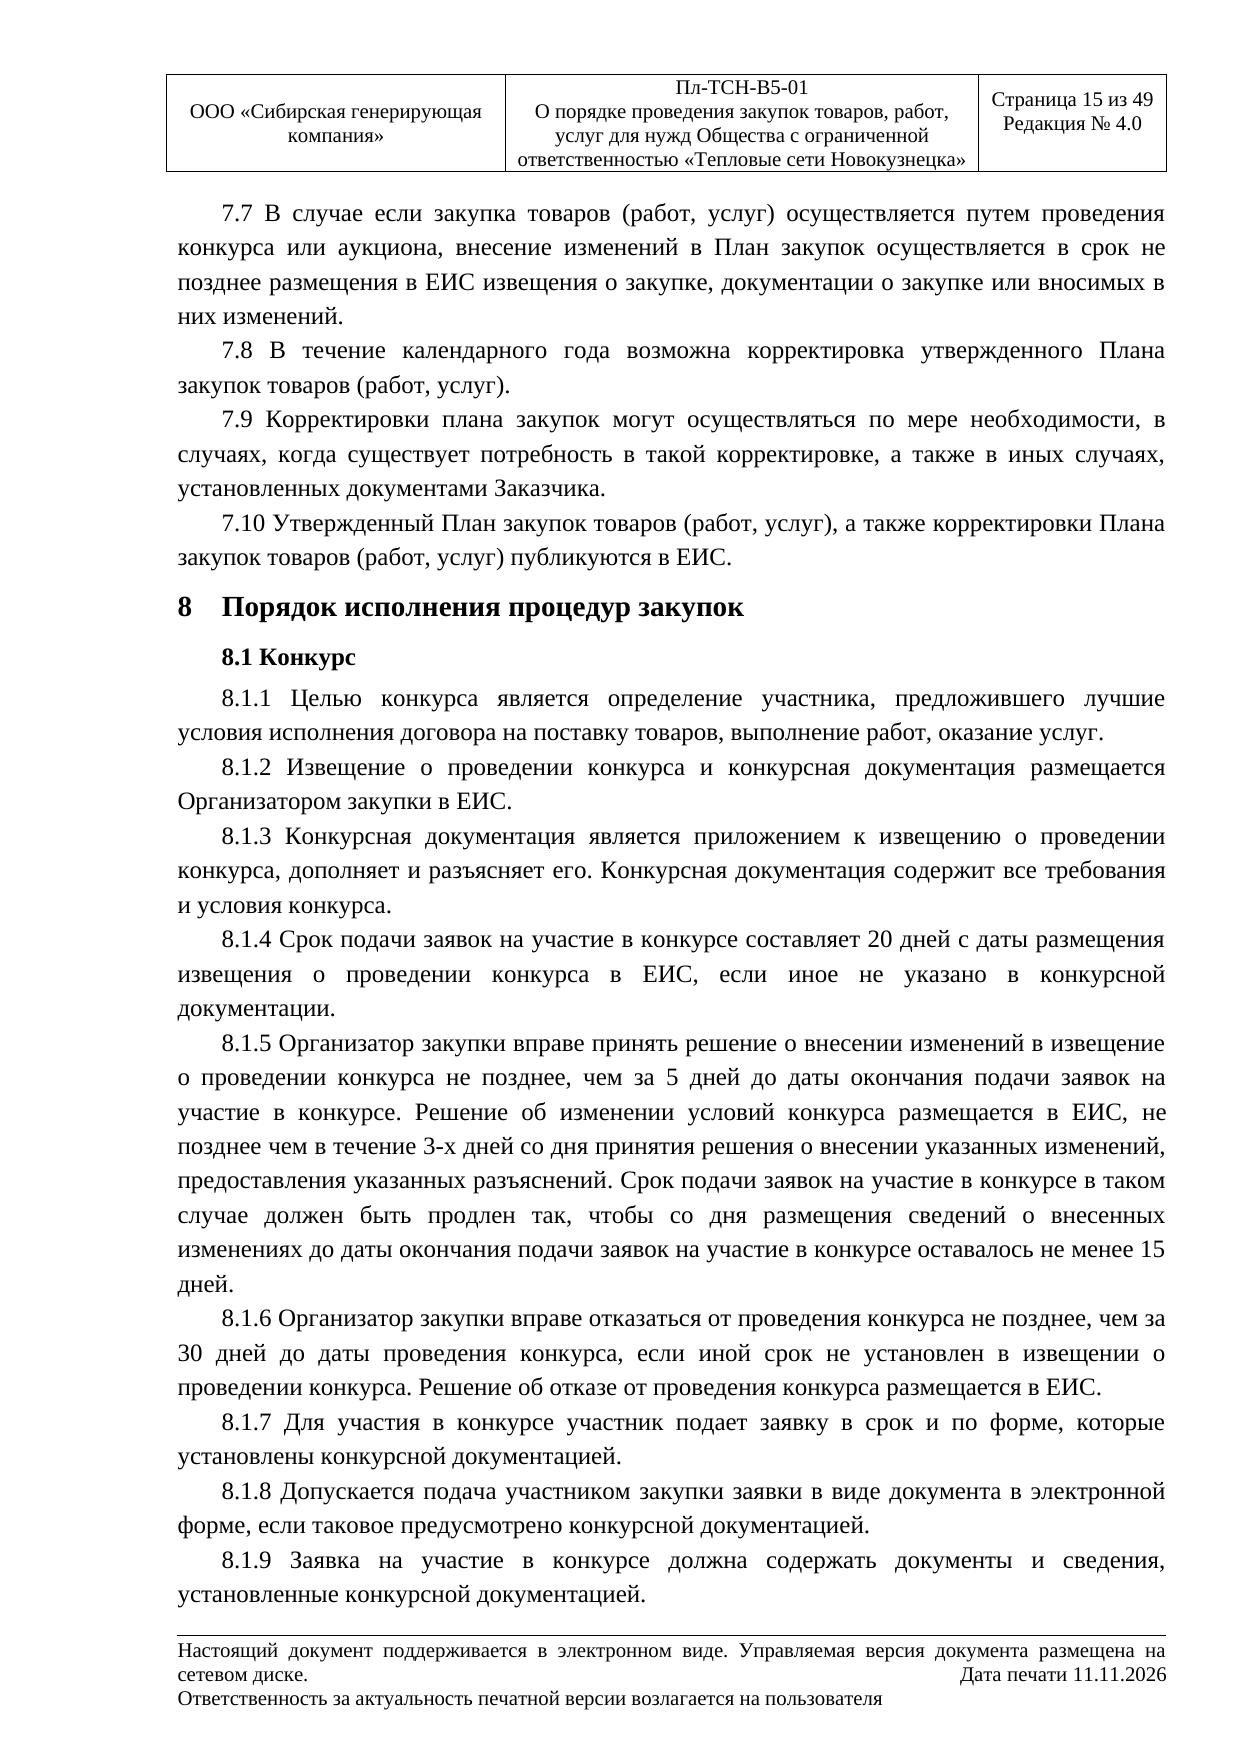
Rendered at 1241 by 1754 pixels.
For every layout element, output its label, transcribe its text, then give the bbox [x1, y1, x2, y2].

text 8.1.2 Извещение о проведении конкурса и конкурсная документация размещается Организатором закупки в ЕИС. [177, 752, 1166, 815]
text 8.1.7 Для участия в конкурсе участник подает заявку в срок и по форме, которые установлены конкурсной документацией. [177, 1407, 1166, 1470]
text 8.1.8 Допускается подача участником закупки заявки в виде документа в электронной форме, если таковое предусмотрено конкурсной документацией. [177, 1476, 1166, 1539]
text 8.1.1 Целью конкурса является определение участника, предложившего лучшие условия исполнения договора на поставку товаров, выполнение работ, оказание услуг. [177, 683, 1166, 746]
text 8.1.9 Заявка на участие в конкурсе должна содержать документы и сведения, установленные конкурсной документацией. [177, 1545, 1166, 1608]
text 7.9 Корректировки плана закупок могут осуществляться по мере необходимости, в случаях, когда существует потребность в такой корректировке, а также в иных случаях, установленных документами Заказчика. [177, 404, 1166, 502]
subtitle 8 Порядок исполнения процедур закупок [177, 589, 1166, 623]
text 8.1.5 Организатор закупки вправе принять решение о внесении изменений в извещение о проведении конкурса не позднее, чем за 5 дней до даты окончания подачи заявок на участие в конкурсе. Решение об изменении условий конкурса размещается в ЕИС, не позднее чем в течение 3-х дней со дня принятия решения о внесении указанных изменений, предоставления указанных разъяснений. Срок подачи заявок на участие в конкурсе в таком случае должен быть продлен так, чтобы со дня размещения сведений о внесенных изменениях до даты окончания подачи заявок на участие в конкурсе оставалось не менее 15 дней. [177, 1028, 1166, 1298]
text 7.8 В течение календарного года возможна корректировка утвержденного Плана закупок товаров (работ, услуг). [177, 336, 1166, 399]
text 7.10 Утвержденный План закупок товаров (работ, услуг), а также корректировки Плана закупок товаров (работ, услуг) публикуются в ЕИС. [177, 508, 1166, 571]
subtitle 8.1 Конкурс [177, 642, 1166, 671]
text 8.1.4 Срок подачи заявок на участие в конкурсе составляет 20 дней с даты размещения извещения о проведении конкурса в ЕИС, если иное не указано в конкурсной документации. [177, 924, 1166, 1022]
text 8.1.6 Организатор закупки вправе отказаться от проведения конкурса не позднее, чем за 30 дней до даты проведения конкурса, если иной срок не установлен в извещении о проведении конкурса. Решение об отказе от проведения конкурса размещается в ЕИС. [177, 1303, 1166, 1401]
text 7.7 В случае если закупка товаров (работ, услуг) осуществляется путем проведения конкурса или аукциона, внесение изменений в План закупок осуществляется в срок не позднее размещения в ЕИС извещения о закупке, документации о закупке или вносимых в них изменений. [177, 198, 1166, 330]
text 8.1.3 Конкурсная документация является приложением к извещению о проведении конкурса, дополняет и разъясняет его. Конкурсная документация содержит все требования и условия конкурса. [177, 821, 1166, 918]
